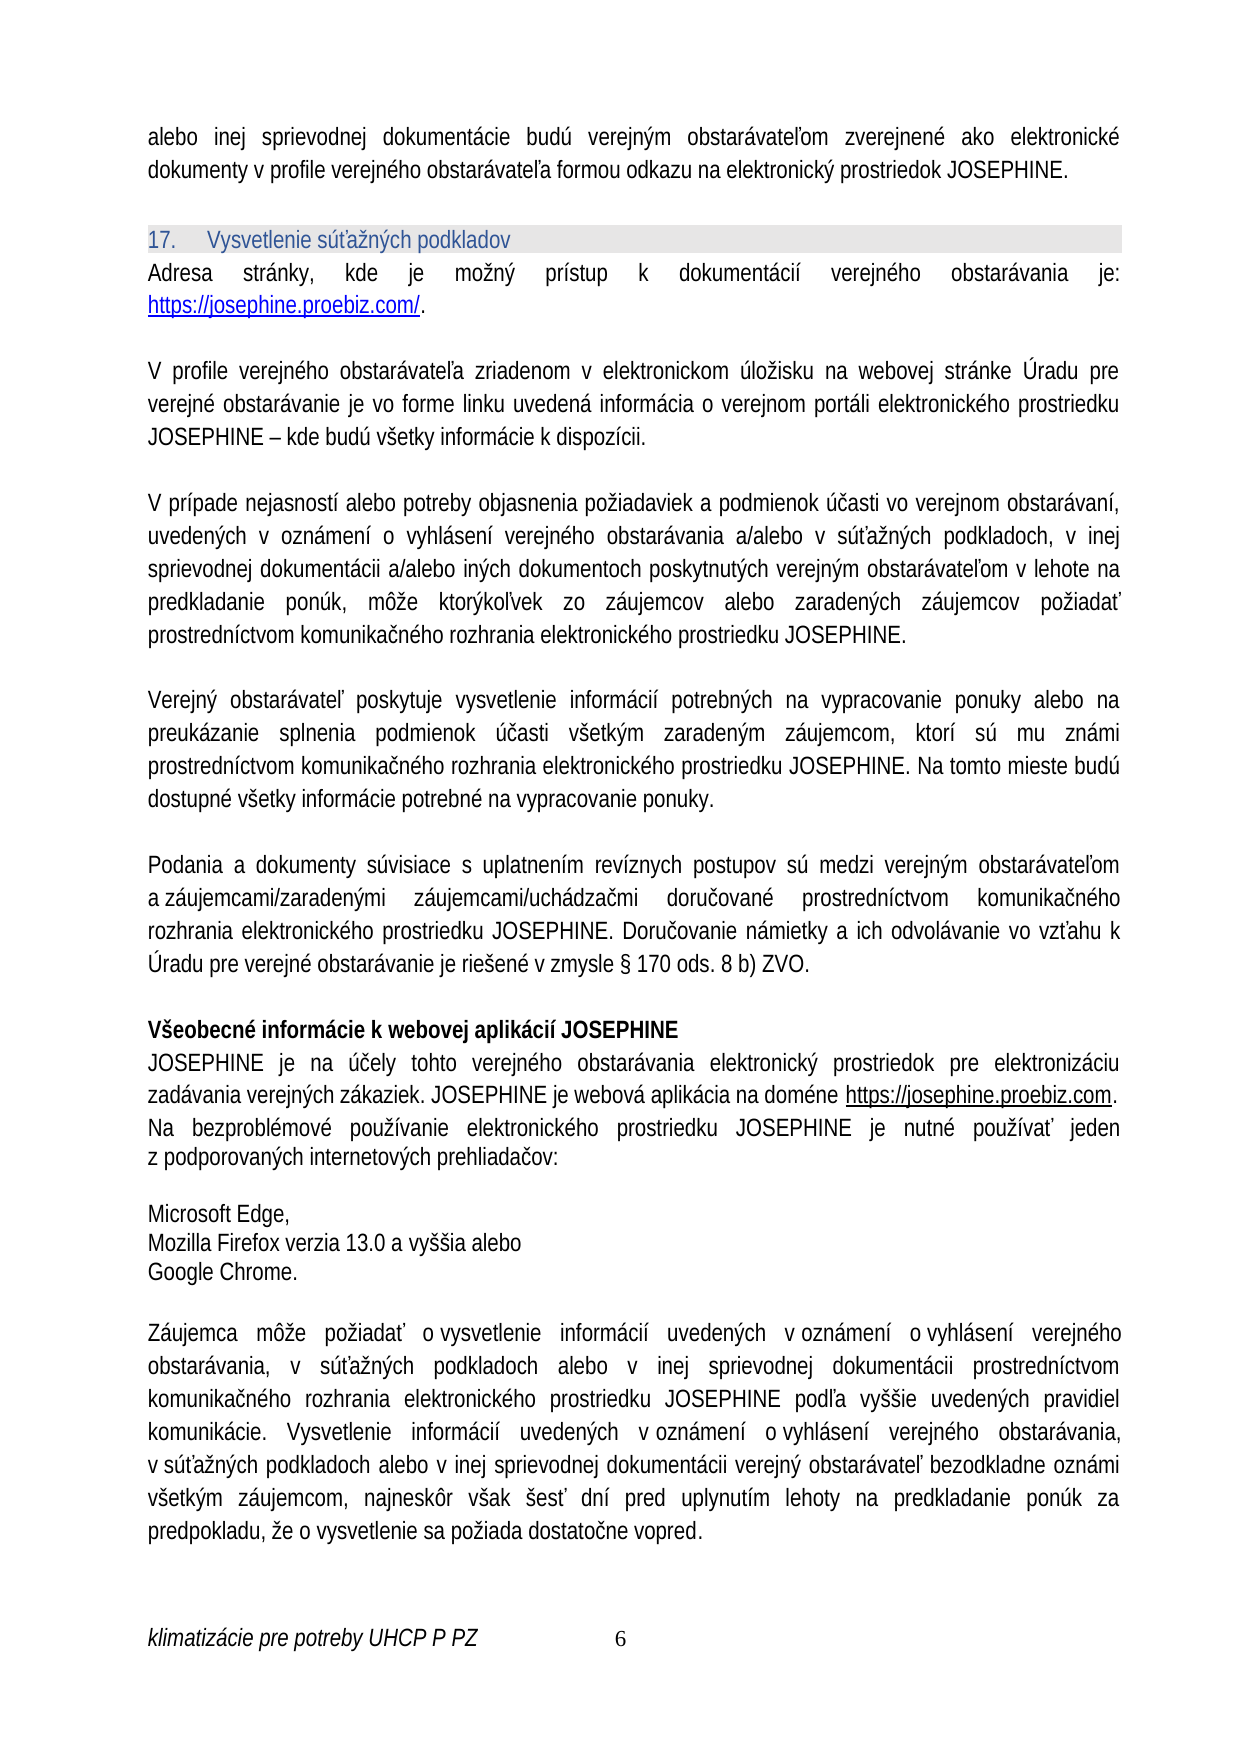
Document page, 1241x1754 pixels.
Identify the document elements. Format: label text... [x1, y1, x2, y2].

text Mozilla Firefox verzia 13.0 a vyššia alebo [148, 1228, 1122, 1257]
text V prípade nejasností alebo potreby objasnenia požiadaviek a podmienok účasti vo verejnom obstarávaní, uvedených v oznámení o vyhlásení verejného obstarávania a/alebo v súťažných podkladoch, v inej sprievodnej dokumentácii a/alebo iných dokumentoch poskytnutých verejným obstarávateľom v lehote na predkladanie ponúk, môže ktorýkoľvek zo záujemcov alebo zaradených záujemcov požiadať prostredníctvom komunikačného rozhrania elektronického prostriedku JOSEPHINE. [148, 488, 1122, 648]
text V profile verejného obstarávateľa zriadenom v elektronickom úložisku na webovej stránke Úradu pre verejné obstarávanie je vo forme linku uvedená informácia o verejnom portáli elektronického prostriedku JOSEPHINE – kde budú všetky informácie k dispozícii. [148, 356, 1122, 451]
text Na bezproblémové používanie elektronického prostriedku JOSEPHINE je nutné používať jeden z podporovaných internetových prehliadačov: [148, 1113, 1122, 1171]
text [148, 122, 1122, 183]
text Verejný obstarávateľ poskytuje vysvetlenie informácií potrebných na vypracovanie ponuky alebo na preukázanie splnenia podmienok účasti všetkým zaradeným záujemcom, ktorí sú mu známi prostredníctvom komunikačného rozhrania elektronického prostriedku JOSEPHINE. Na tomto mieste budú dostupné všetky informácie potrebné na vypracovanie ponuky. [148, 686, 1122, 813]
text Všeobecné informácie k webovej aplikácií JOSEPHINE [148, 1015, 1122, 1043]
text Záujemca môže požiadať o vysvetlenie informácií uvedených v oznámení o vyhlásení verejného obstarávania, v súťažných podkladoch alebo v inej sprievodnej dokumentácii prostredníctvom komunikačného rozhrania elektronického prostriedku JOSEPHINE podľa vyššie uvedených pravidiel komunikácie. Vysvetlenie informácií uvedených v oznámení o vyhlásení verejného obstarávania, v súťažných podkladoch alebo v inej sprievodnej dokumentácii verejný obstarávateľ bezodkladne oznámi všetkým záujemcom, najneskôr však šesť dní pred uplynutím lehoty na predkladanie ponúk za predpokladu, že o vysvetlenie sa požiada dostatočne vopred. [148, 1318, 1122, 1544]
text Adresa stránky, kde je možný prístup k dokumentácií verejného obstarávania je: https://josephine.proebiz.com/. [148, 258, 1122, 319]
subtitle Vysvetlenie súťažných podkladov [148, 225, 1122, 253]
text JOSEPHINE je na účely tohto verejného obstarávania elektronický prostriedok pre elektronizáciu zadávania verejných zákaziek. JOSEPHINE je webová aplikácia na doméne https://josephine.proebiz.com. [148, 1048, 1122, 1109]
text Podania a dokumenty súvisiace s uplatnením revíznych postupov sú medzi verejným obstarávateľom a záujemcami/zaradenými záujemcami/uchádzačmi doručované prostredníctvom komunikačného rozhrania elektronického prostriedku JOSEPHINE. Doručovanie námietky a ich odvolávanie vo vzťahu k Úradu pre verejné obstarávanie je riešené v zmysle § 170 ods. 8 b) ZVO. [148, 850, 1122, 977]
text Google Chrome. [148, 1257, 1122, 1285]
text Microsoft Edge, [148, 1199, 1122, 1228]
